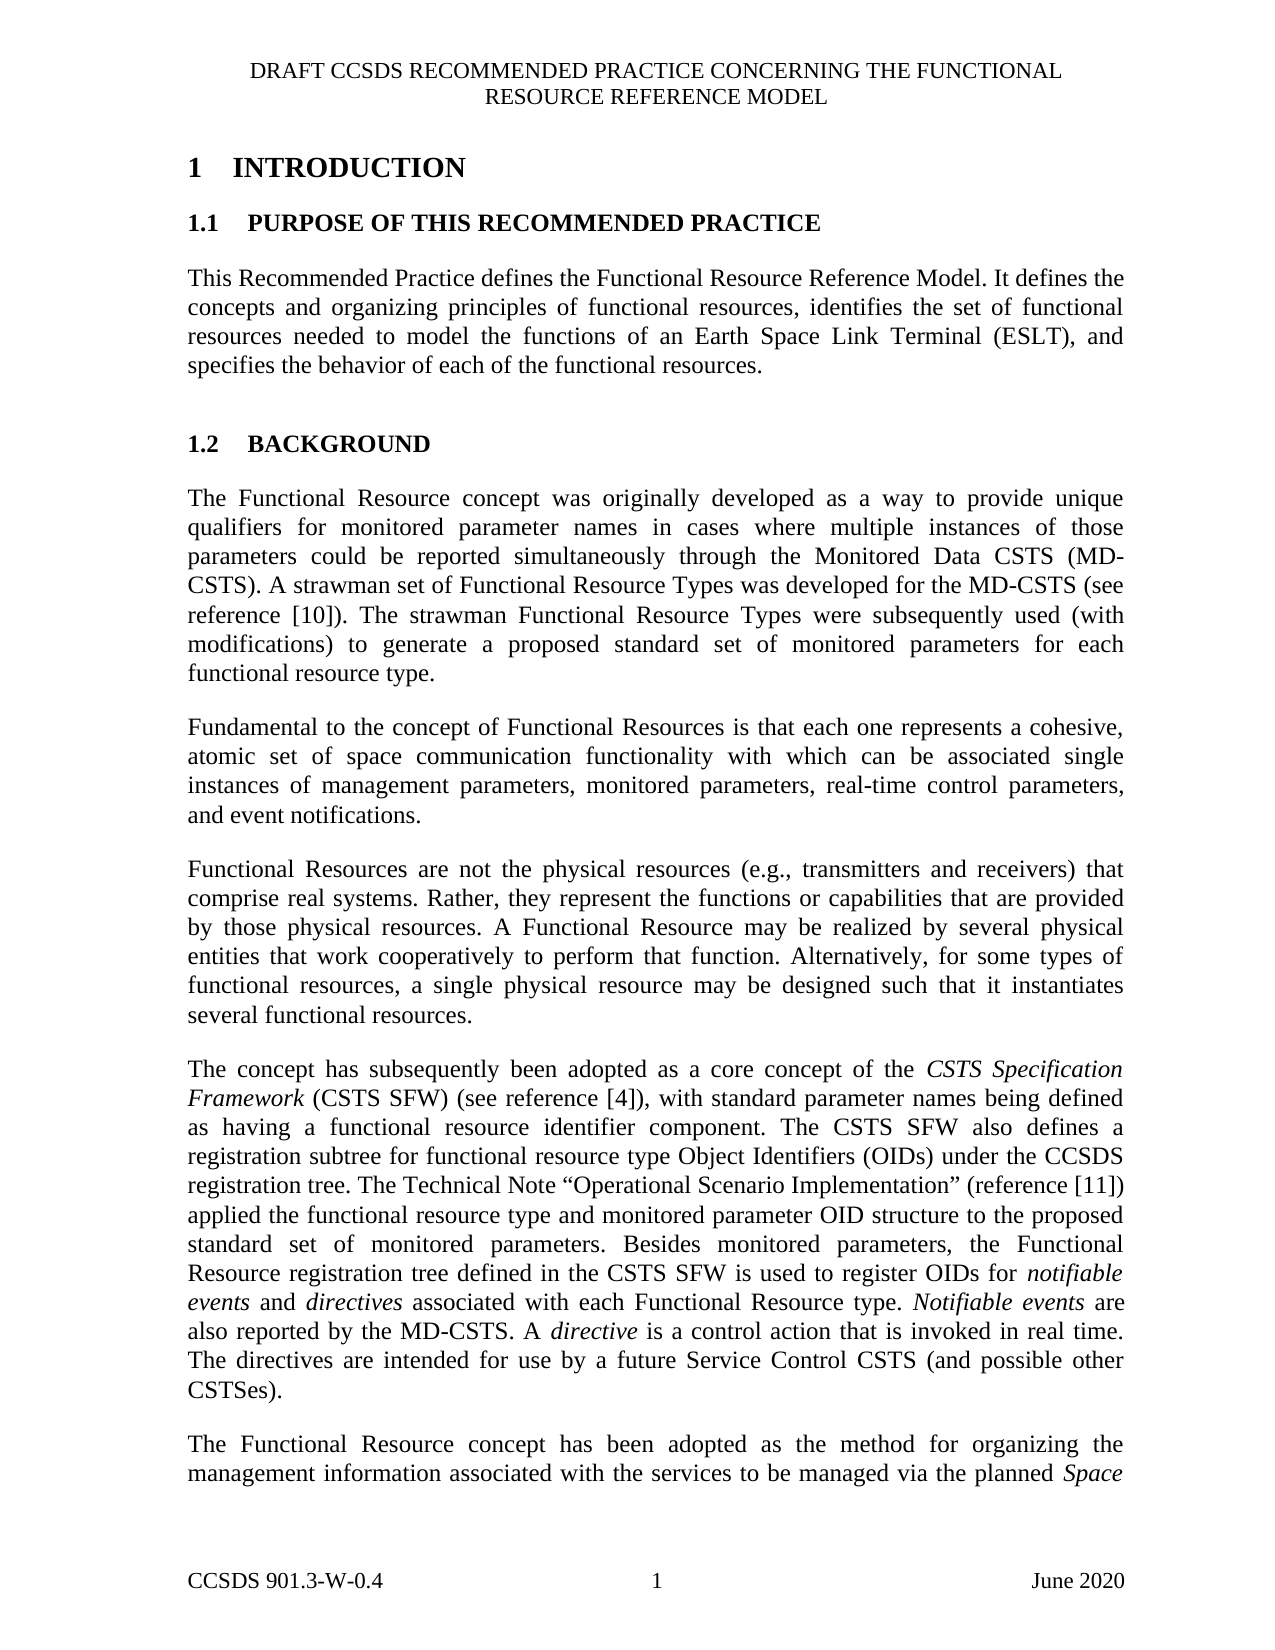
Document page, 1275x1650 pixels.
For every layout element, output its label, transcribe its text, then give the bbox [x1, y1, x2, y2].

text The Functional Resource concept was originally developed as a way to provide unique qualifiers for monitored parameter names in cases where multiple instances of those parameters could be reported simultaneously through the Monitored Data CSTS (MD-CSTS). A strawman set of Functional Resource Types was developed for the MD-CSTS (see reference [10]). The strawman Functional Resource Types were subsequently used (with modifications) to generate a proposed standard set of monitored parameters for each functional resource type. [187, 483, 1125, 687]
text Functional Resources are not the physical resources (e.g., transmitters and receivers) that comprise real systems. Rather, they represent the functions or capabilities that are provided by those physical resources. A Functional Resource may be realized by several physical entities that work cooperatively to perform that function. Alternatively, for some types of functional resources, a single physical resource may be designed such that it instantiates several functional resources. [187, 853, 1125, 1028]
text The concept has subsequently been adopted as a core concept of the CSTS Specification Framework (CSTS SFW) (see reference [4]), with standard parameter names being defined as having a functional resource identifier component. The CSTS SFW also defines a registration subtree for functional resource type Object Identifiers (OIDs) under the CCSDS registration tree. The Technical Note “Operational Scenario Implementation” (reference [11]) applied the functional resource type and monitored parameter OID structure to the proposed standard set of monitored parameters. Besides monitored parameters, the Functional Resource registration tree defined in the CSTS SFW is used to register OIDs for notifiable events and directives associated with each Functional Resource type. Notifiable events are also reported by the MD-CSTS. A directive is a control action that is invoked in real time. The directives are intended for use by a future Service Control CSTS (and possible other CSTSes). [187, 1053, 1125, 1403]
text This Recommended Practice defines the Functional Resource Reference Model. It defines the concepts and organizing principles of functional resources, identifies the set of functional resources needed to model the functions of an Earth Space Link Terminal (ESLT), and specifies the behavior of each of the functional resources. [187, 262, 1125, 379]
text Fundamental to the concept of Functional Resources is that each one represents a cohesive, atomic set of space communication functionality with which can be associated single instances of management parameters, monitored parameters, real-time control parameters, and event notifications. [187, 712, 1125, 828]
subtitle Introduction [187, 150, 1125, 183]
subtitle Background [187, 429, 1125, 458]
subtitle Purpose OF THIS Recommended Practice [187, 208, 1125, 237]
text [187, 1428, 1125, 1487]
